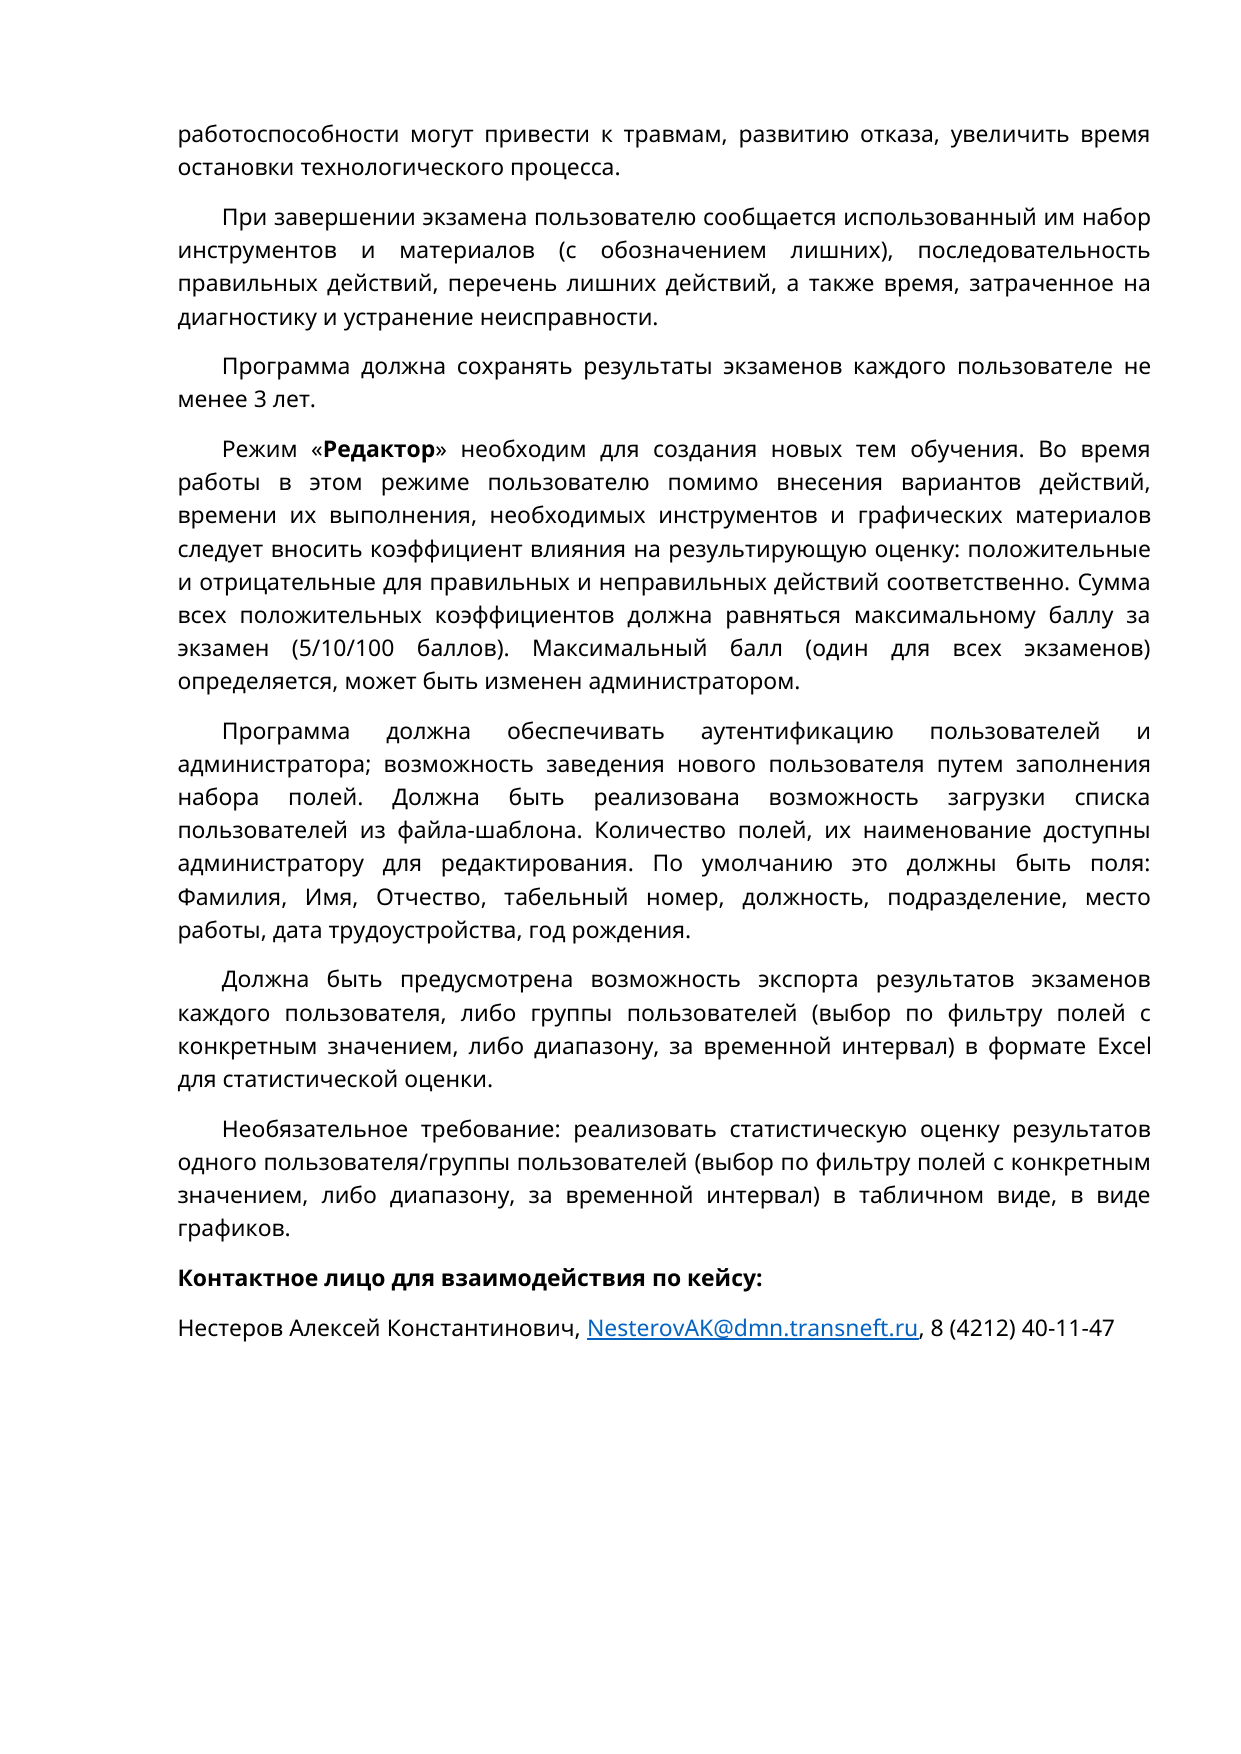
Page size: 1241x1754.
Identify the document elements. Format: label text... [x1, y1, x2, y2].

text При завершении экзамена пользователю сообщается использованный им набор инструментов и материалов (с обозначением лишних), последовательность правильных действий, перечень лишних действий, а также время, затраченное на диагностику и устранение неисправности. [177, 201, 1152, 332]
text Необязательное требование: реализовать статистическую оценку результатов одного пользователя/группы пользователей (выбор по фильтру полей с конкретным значением, либо диапазону, за временной интервал) в табличном виде, в виде графиков. [177, 1112, 1152, 1243]
text Режим «Редактор» необходим для создания новых тем обучения. Во время работы в этом режиме пользователю помимо внесения вариантов действий, времени их выполнения, необходимых инструментов и графических материалов следует вносить коэффициент влияния на результирующую оценку: положительные и отрицательные для правильных и неправильных действий соответственно. Сумма всех положительных коэффициентов должна равняться максимальному баллу за экзамен (5/10/100 баллов). Максимальный балл (один для всех экзаменов) определяется, может быть изменен администратором. [177, 433, 1152, 696]
text Контактное лицо для взаимодействия по кейсу: [177, 1262, 1152, 1293]
text Программа должна обеспечивать аутентификацию пользователей и администратора; возможность заведения нового пользователя путем заполнения набора полей. Должна быть реализована возможность загрузки списка пользователей из файла-шаблона. Количество полей, их наименование доступны администратору для редактирования. По умолчанию это должны быть поля: Фамилия, Имя, Отчество, табельный номер, должность, подразделение, место работы, дата трудоустройства, год рождения. [177, 715, 1152, 945]
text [177, 118, 1152, 182]
text Программа должна сохранять результаты экзаменов каждого пользователе не менее 3 лет. [177, 350, 1152, 414]
text Должна быть предусмотрена возможность экспорта результатов экзаменов каждого пользователя, либо группы пользователей (выбор по фильтру полей с конкретным значением, либо диапазону, за временной интервал) в формате Excel для статистической оценки. [177, 963, 1152, 1094]
text Нестеров Алексей Константинович, NesterovAK@dmn.transneft.ru, 8 (4212) 40-11-47 [177, 1311, 1152, 1343]
